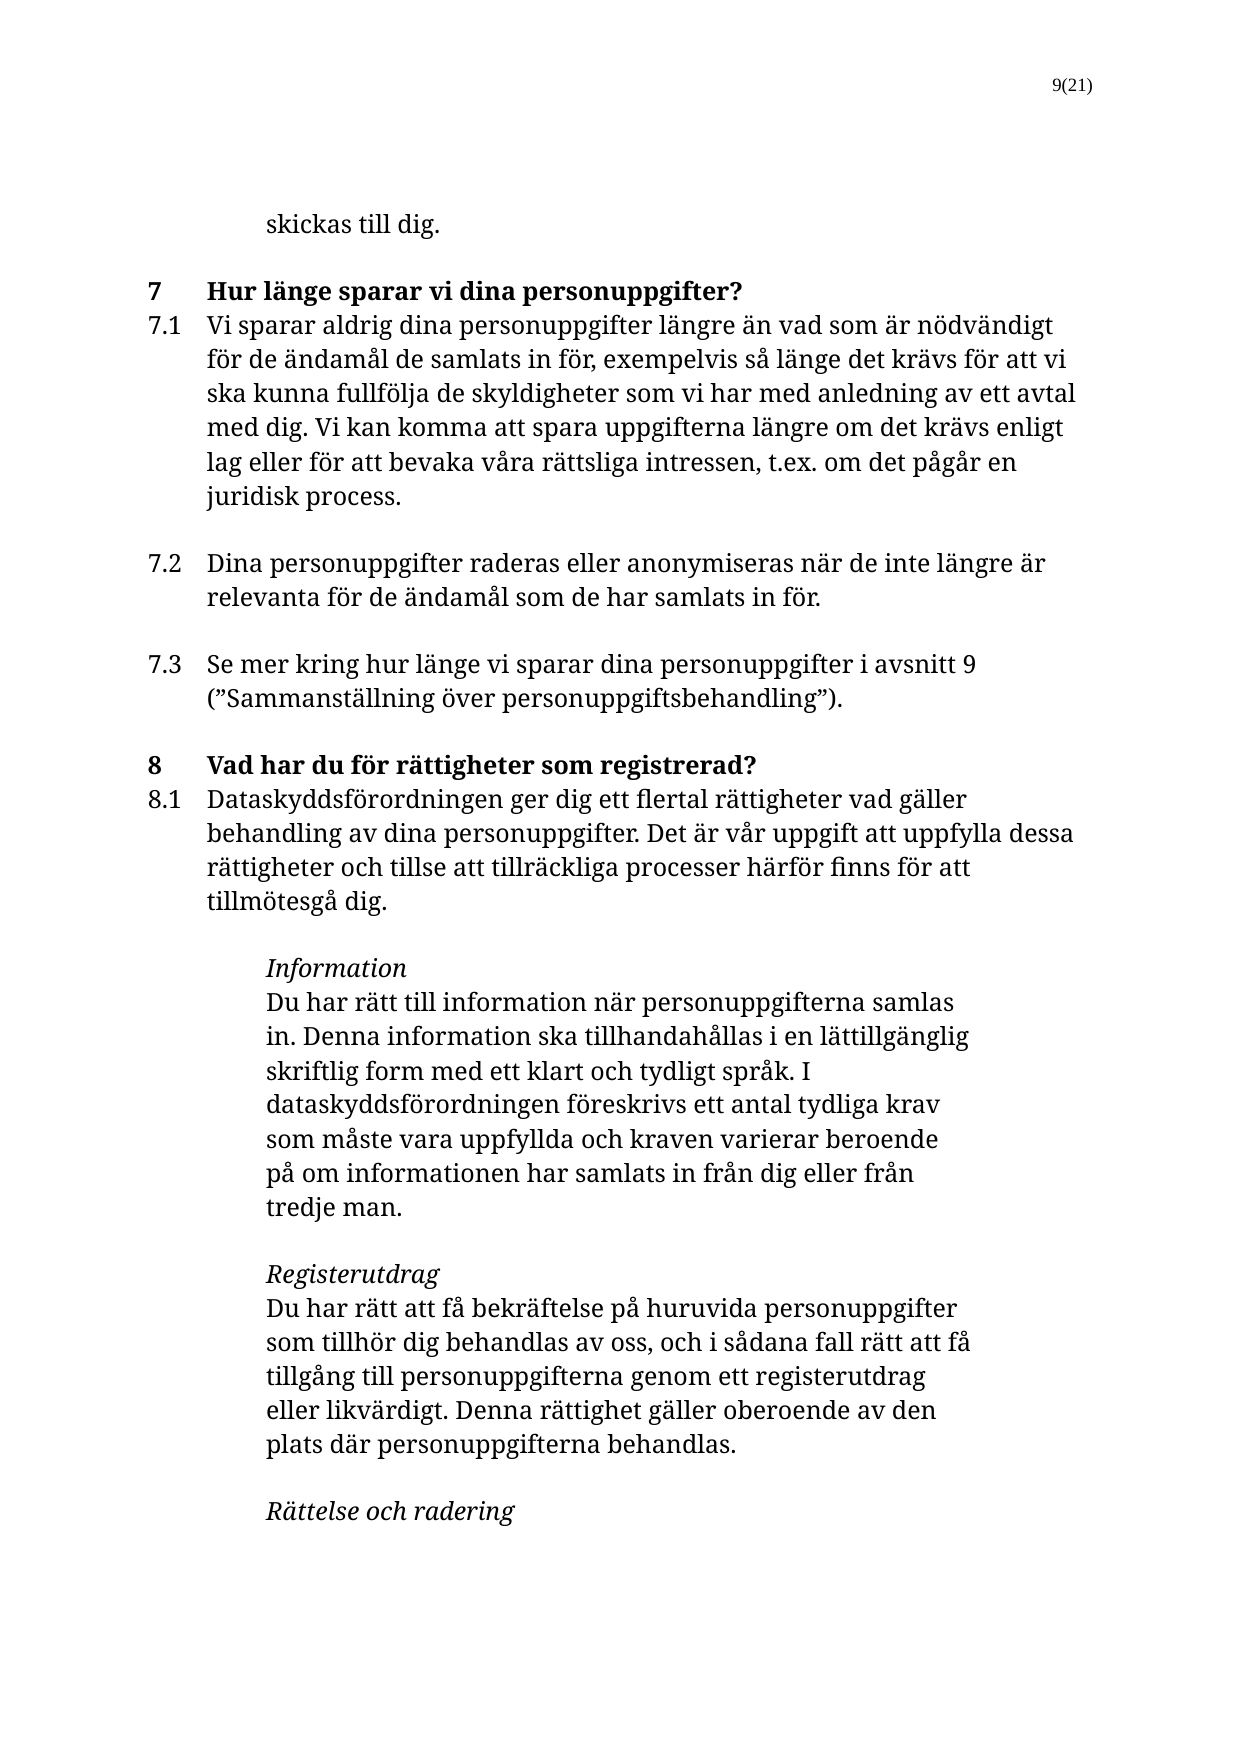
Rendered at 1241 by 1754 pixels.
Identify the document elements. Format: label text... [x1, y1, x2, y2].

subtitle Vad har du för rättigheter som registrerad? [148, 748, 1093, 782]
subtitle Dina personuppgifter raderas eller anonymiseras när de inte längre är relevanta för de ändamål som de har samlats in för. [148, 545, 1093, 646]
subtitle Rättelse och radering [266, 1494, 974, 1528]
subtitle Registerutdrag [266, 1256, 974, 1291]
subtitle Du har rätt till information när personuppgifterna samlas in. Denna information ska tillhandahållas i en lättillgänglig skriftlig form med ett klart och tydligt språk. I dataskyddsförordningen föreskrivs ett antal tydliga krav som måste vara uppfyllda och kraven varierar beroende på om informationen har samlats in från dig eller från tredje man. [266, 985, 974, 1256]
subtitle Dataskyddsförordningen ger dig ett flertal rättigheter vad gäller behandling av dina personuppgifter. Det är vår uppgift att uppfylla dessa rättigheter och tillse att tillräckliga processer härför finns för att tillmötesgå dig. [148, 782, 1093, 951]
subtitle Hur länge sparar vi dina personuppgifter? [148, 274, 1093, 308]
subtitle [266, 207, 974, 274]
subtitle Se mer kring hur länge vi sparar dina personuppgifter i avsnitt 9 (”Sammanställning över personuppgiftsbehandling”). [148, 646, 1093, 748]
subtitle Vi sparar aldrig dina personuppgifter längre än vad som är nödvändigt för de ändamål de samlats in för, exempelvis så länge det krävs för att vi ska kunna fullfölja de skyldigheter som vi har med anledning av ett avtal med dig. Vi kan komma att spara uppgifterna längre om det krävs enligt lag eller för att bevaka våra rättsliga intressen, t.ex. om det pågår en juridisk process. [148, 308, 1093, 545]
subtitle Du har rätt att få bekräftelse på huruvida personuppgifter som tillhör dig behandlas av oss, och i sådana fall rätt att få tillgång till personuppgifterna genom ett registerutdrag eller likvärdigt. Denna rättighet gäller oberoende av den plats där personuppgifterna behandlas. [266, 1291, 974, 1494]
subtitle Information [266, 951, 974, 985]
